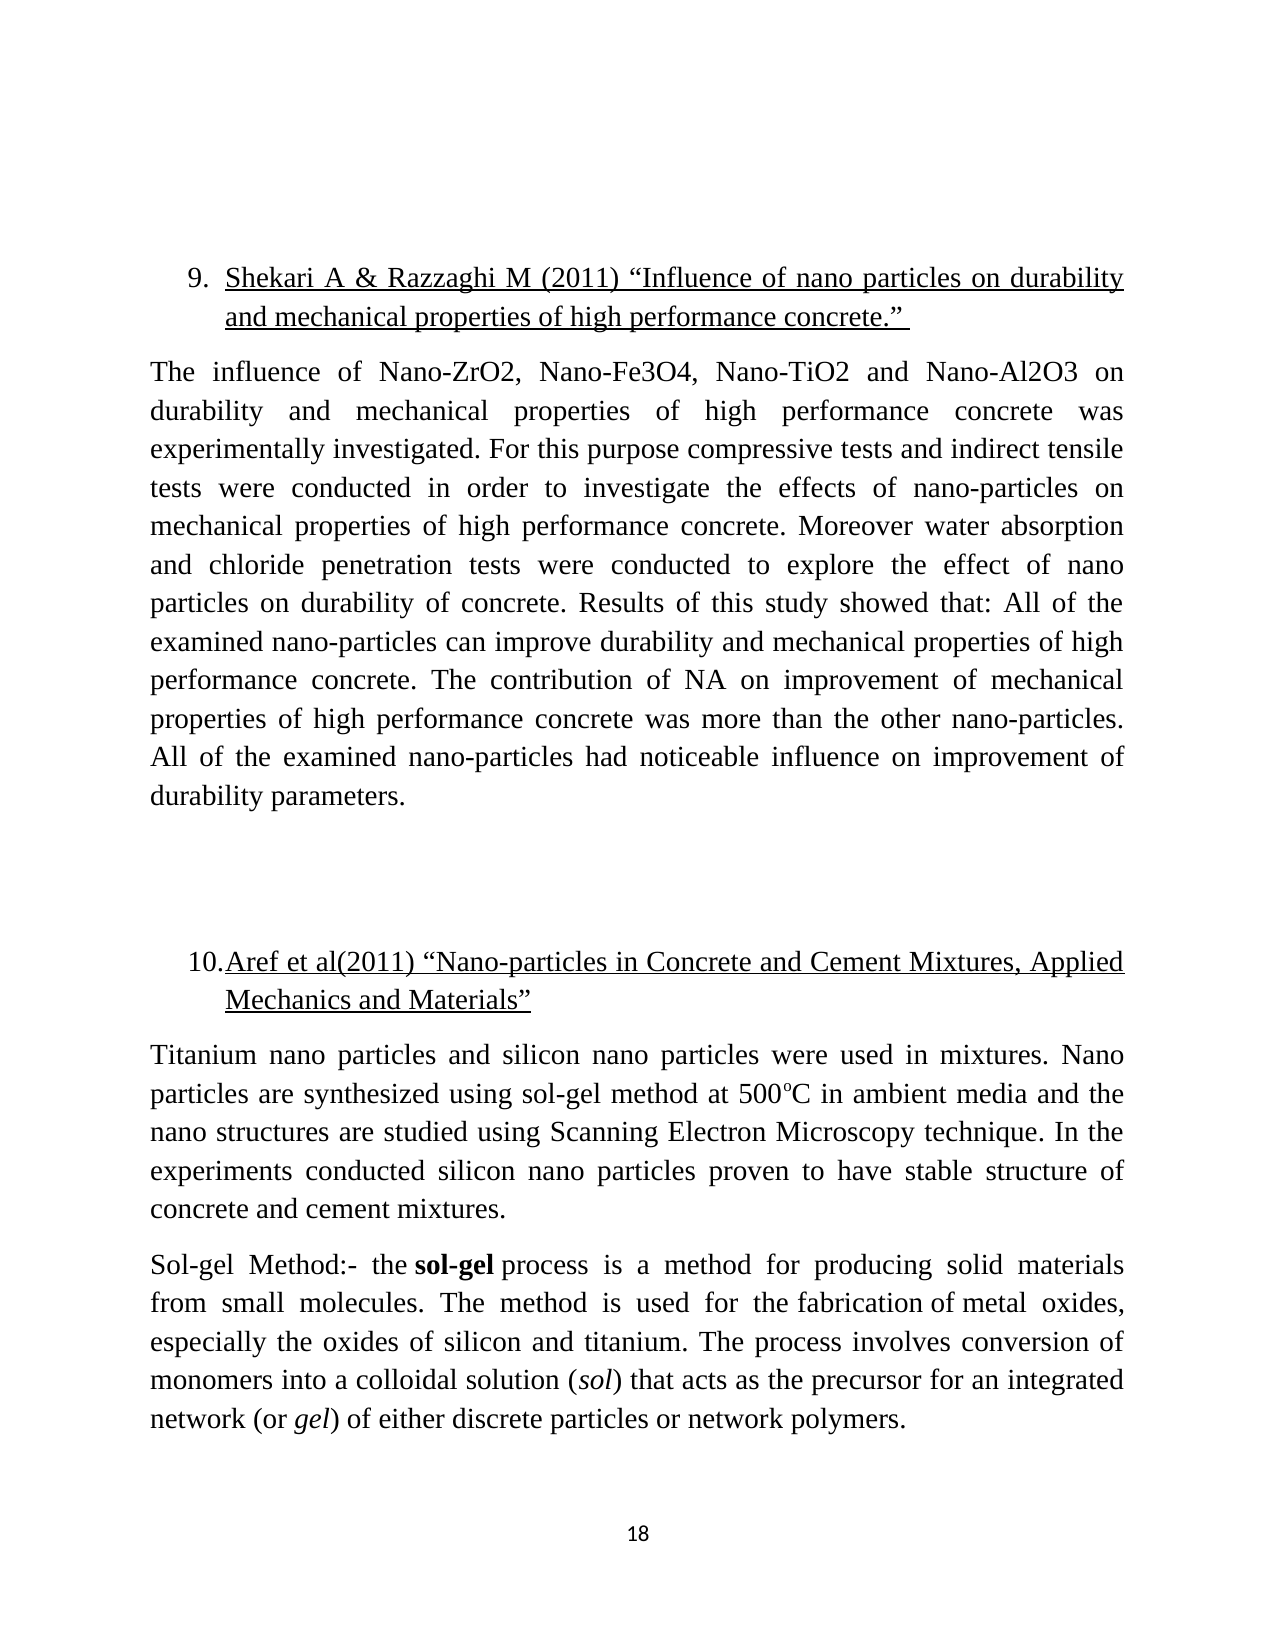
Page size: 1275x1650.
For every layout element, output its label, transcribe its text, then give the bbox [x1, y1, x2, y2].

list Shekari A & Razzaghi M (2011) “Influence of nano particles on durability and mechanical properties of high performance concrete.” [187, 260, 1125, 332]
text Sol-gel Method:- the sol-gel process is a method for producing solid materials from small molecules. The method is used for the fabrication of metal oxides, especially the oxides of silicon and titanium. The process involves conversion of monomers into a colloidal solution (sol) that acts as the precursor for an integrated network (or gel) of either discrete particles or network polymers. [150, 1247, 1125, 1324]
text The influence of Nano-ZrO2, Nano-Fe3O4, Nano-TiO2 and Nano-Al2O3 on durability and mechanical properties of high performance concrete was experimentally investigated. For this purpose compressive tests and indirect tensile tests were conducted in order to investigate the effects of nano-particles on mechanical properties of high performance concrete. Moreover water absorption and chloride penetration tests were conducted to explore the effect of nano particles on durability of concrete. Results of this study showed that: All of the examined nano-particles can improve durability and mechanical properties of high performance concrete. The contribution of NA on improvement of mechanical properties of high performance concrete was more than the other nano-particles. All of the examined nano-particles had noticeable influence on improvement of durability parameters. [150, 354, 1125, 812]
list Aref et al(2011) “Nano-particles in Concrete and Cement Mixtures, Applied Mechanics and Materials” [187, 944, 1125, 1016]
text Sol-gel Method:- the sol-gel process is a method for producing solid materials from small molecules. The method is used for the fabrication of metal oxides, especially the oxides of silicon and titanium. The process involves conversion of monomers into a colloidal solution (sol) that acts as the precursor for an integrated network (or gel) of either discrete particles or network polymers. [150, 1396, 1125, 1434]
text Titanium nano particles and silicon nano particles were used in mixtures. Nano particles are synthesized using sol-gel method at 500oC in ambient media and the nano structures are studied using Scanning Electron Microscopy technique. In the experiments conducted silicon nano particles proven to have stable structure of concrete and cement mixtures. [150, 1037, 1125, 1225]
